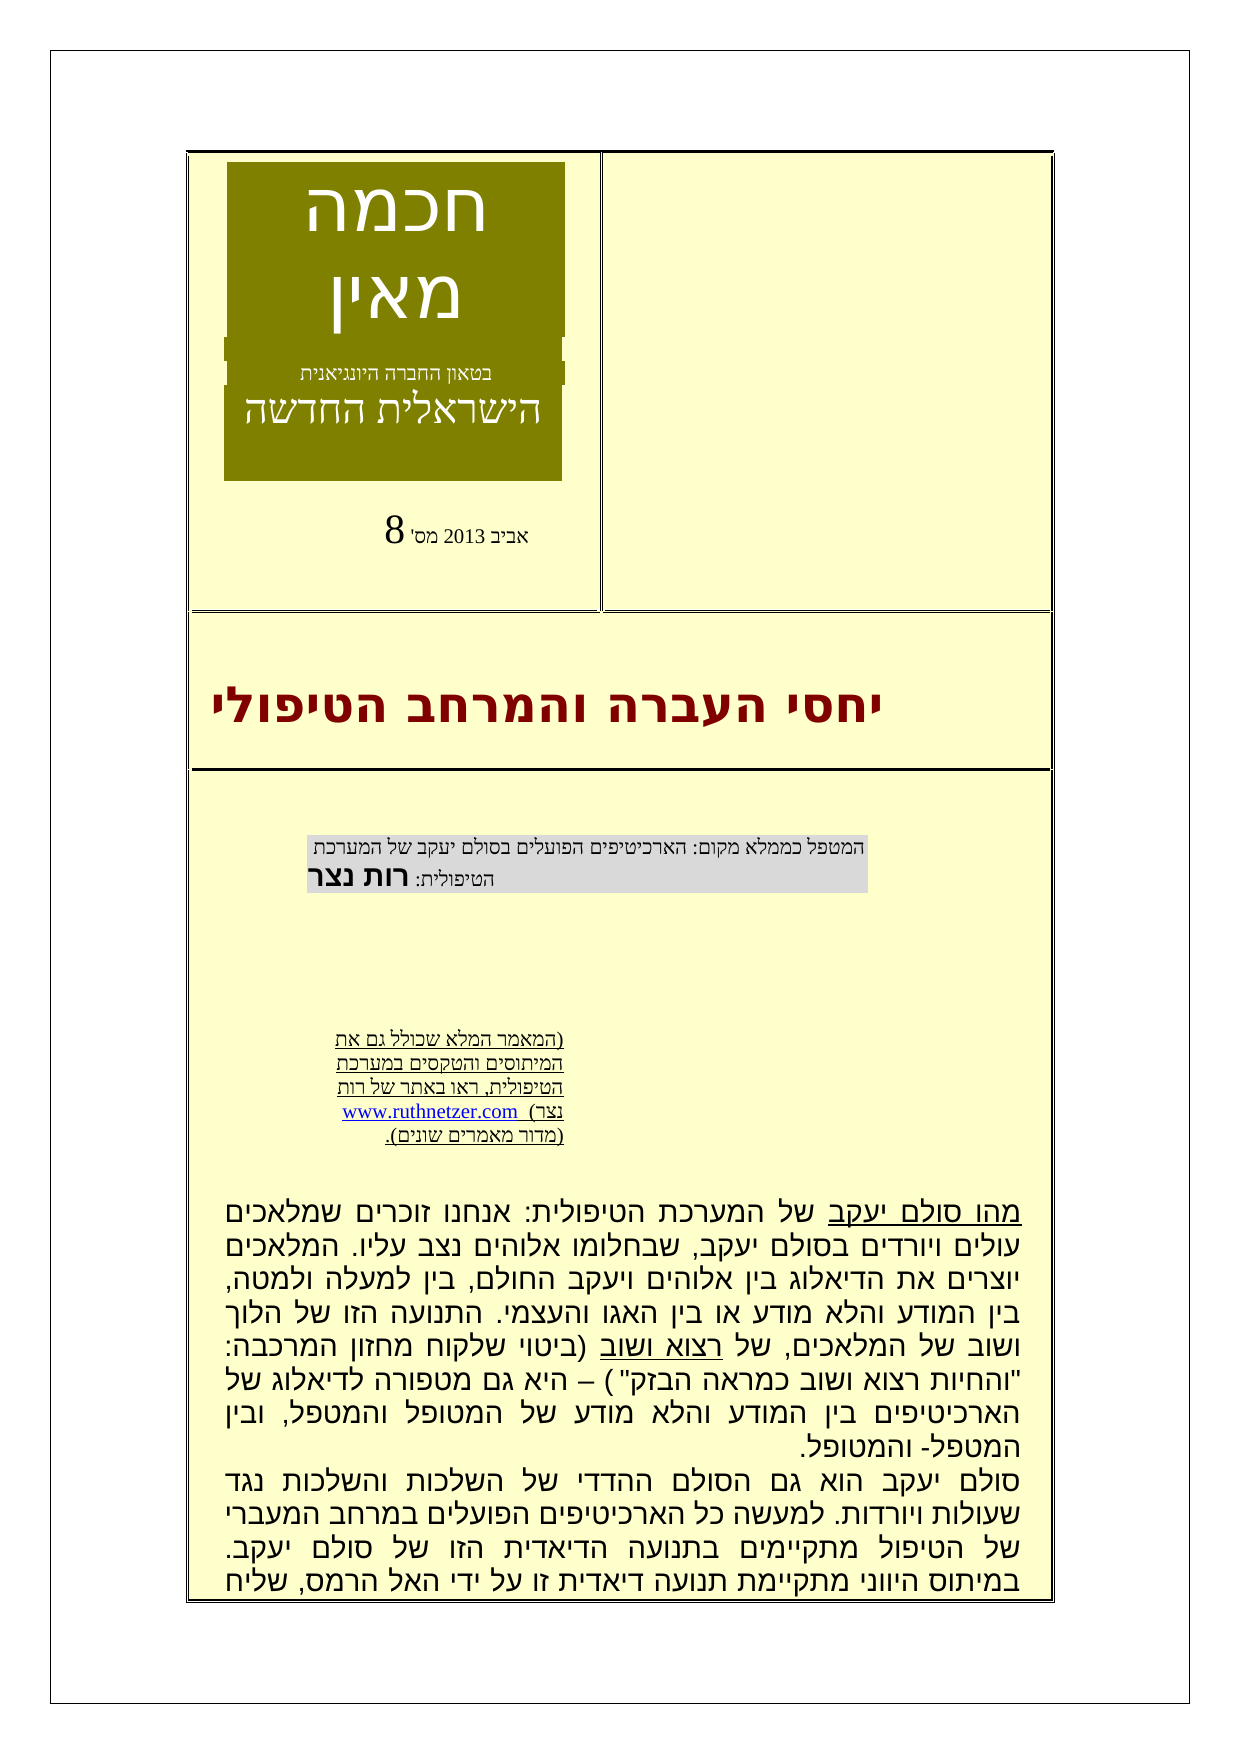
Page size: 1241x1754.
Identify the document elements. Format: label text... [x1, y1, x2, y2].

table_cell יחסי העברה והמרחב הטיפולי [189, 610, 1052, 768]
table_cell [188, 768, 1053, 1599]
table_header [603, 153, 1053, 609]
table_header חכמה מאין בטאון החברה היונגיאנית הישראלית החדשה אביב 2013 מס' 8 [188, 153, 600, 609]
